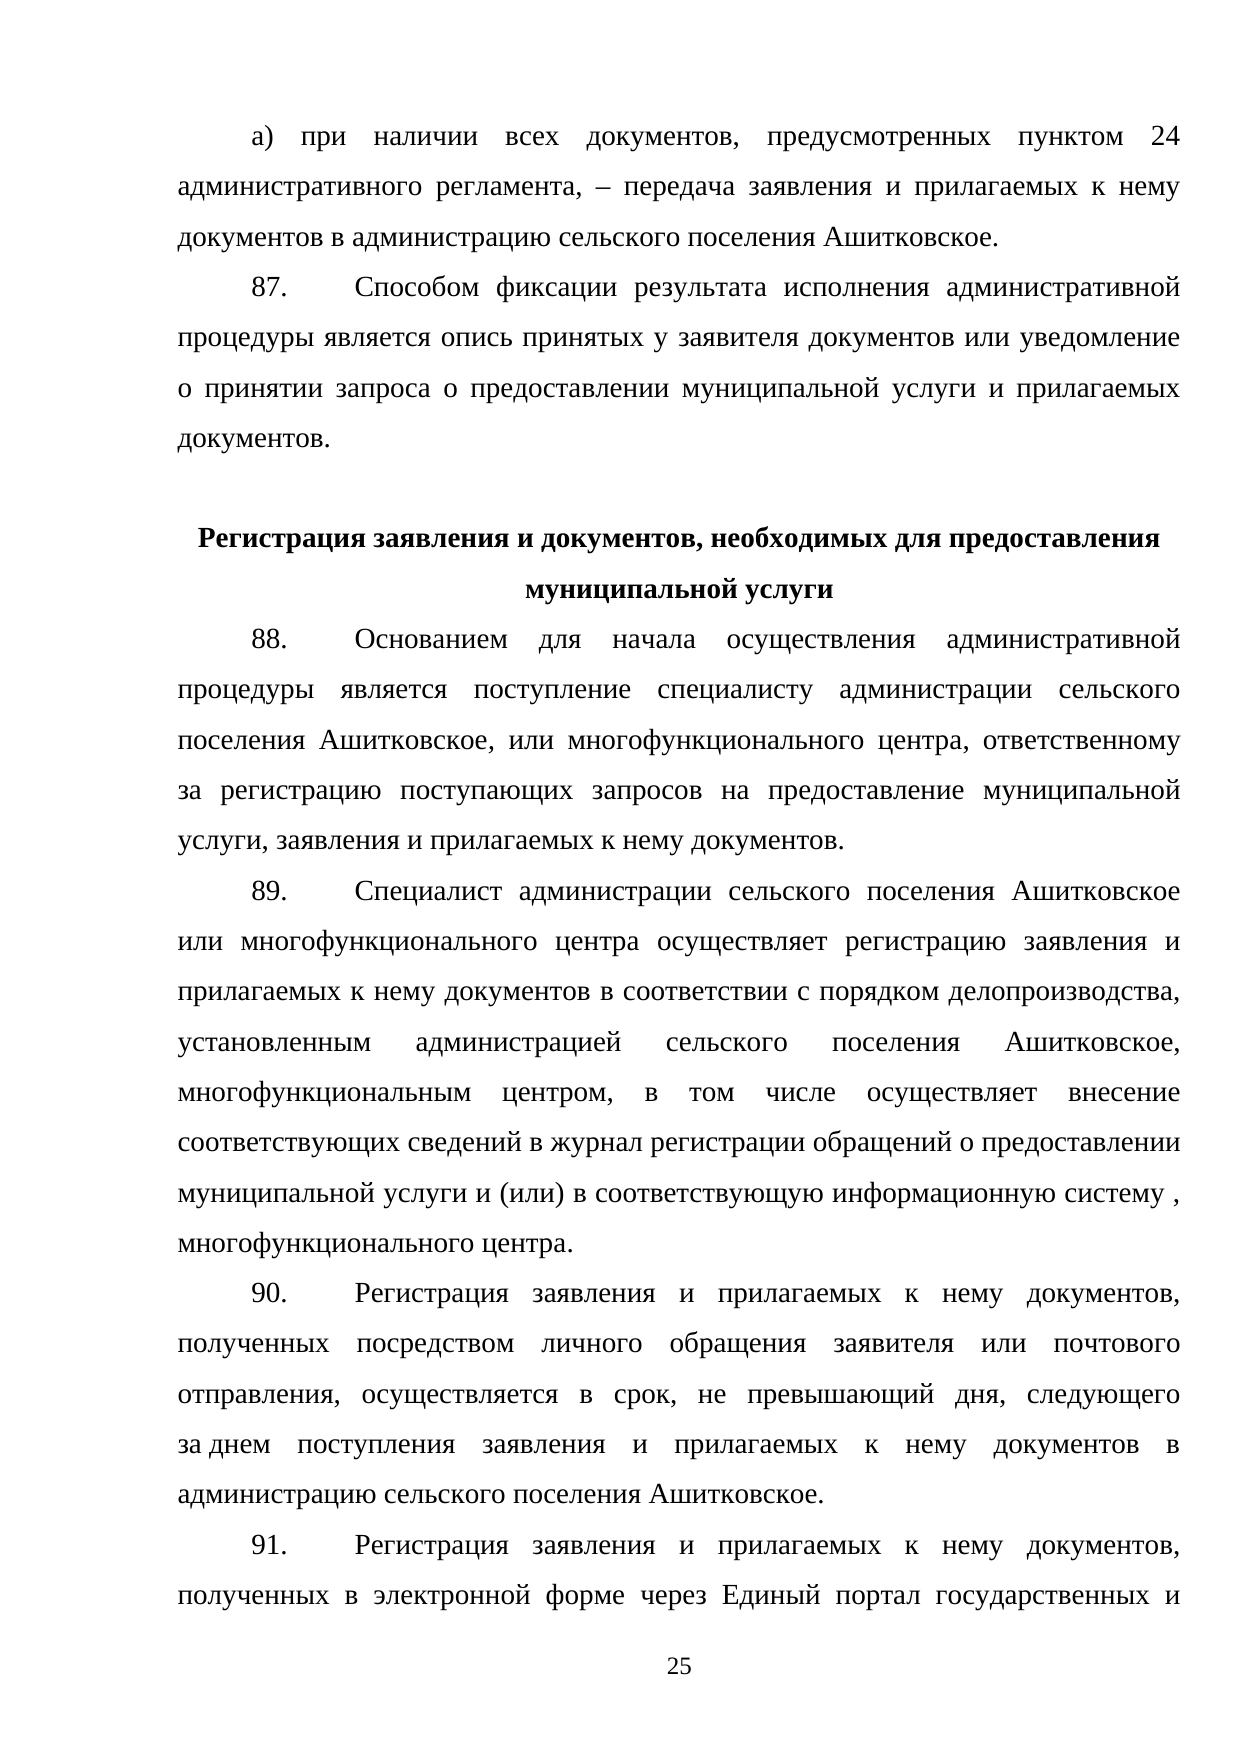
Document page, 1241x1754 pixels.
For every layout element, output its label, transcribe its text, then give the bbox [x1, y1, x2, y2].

list Регистрация заявления и прилагаемых к нему документов, полученных посредством личного обращения заявителя или почтового отправления, осуществляется в срок, не превышающий дня, следующего за днем поступления заявления и прилагаемых к нему документов в администрацию сельского поселения Ашитковское. [177, 1275, 1181, 1510]
list а) при наличии всех документов, предусмотренных пунктом 24 административного регламента, – передача заявления и прилагаемых к нему документов в администрацию сельского поселения Ашитковское. [177, 118, 1181, 252]
list Основанием для начала осуществления административной процедуры является поступление специалисту администрации сельского поселения Ашитковское, или многофункционального центра, ответственному за регистрацию поступающих запросов на предоставление муниципальной услуги, заявления и прилагаемых к нему документов. [177, 621, 1181, 856]
list Специалист администрации сельского поселения Ашитковское или многофункционального центра осуществляет регистрацию заявления и прилагаемых к нему документов в соответствии с порядком делопроизводства, установленным администрацией сельского поселения Ашитковское, многофункциональным центром, в том числе осуществляет внесение соответствующих сведений в журнал регистрации обращений о предоставлении муниципальной услуги и (или) в соответствующую информационную систему , многофункционального центра. [177, 873, 1181, 1258]
list Способом фиксации результата исполнения административной процедуры является опись принятых у заявителя документов или уведомление о принятии запроса о предоставлении муниципальной услуги и прилагаемых документов. [177, 269, 1181, 453]
list Регистрация заявления и документов, необходимых для предоставления муниципальной услуги [177, 521, 1181, 604]
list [177, 1527, 1181, 1611]
